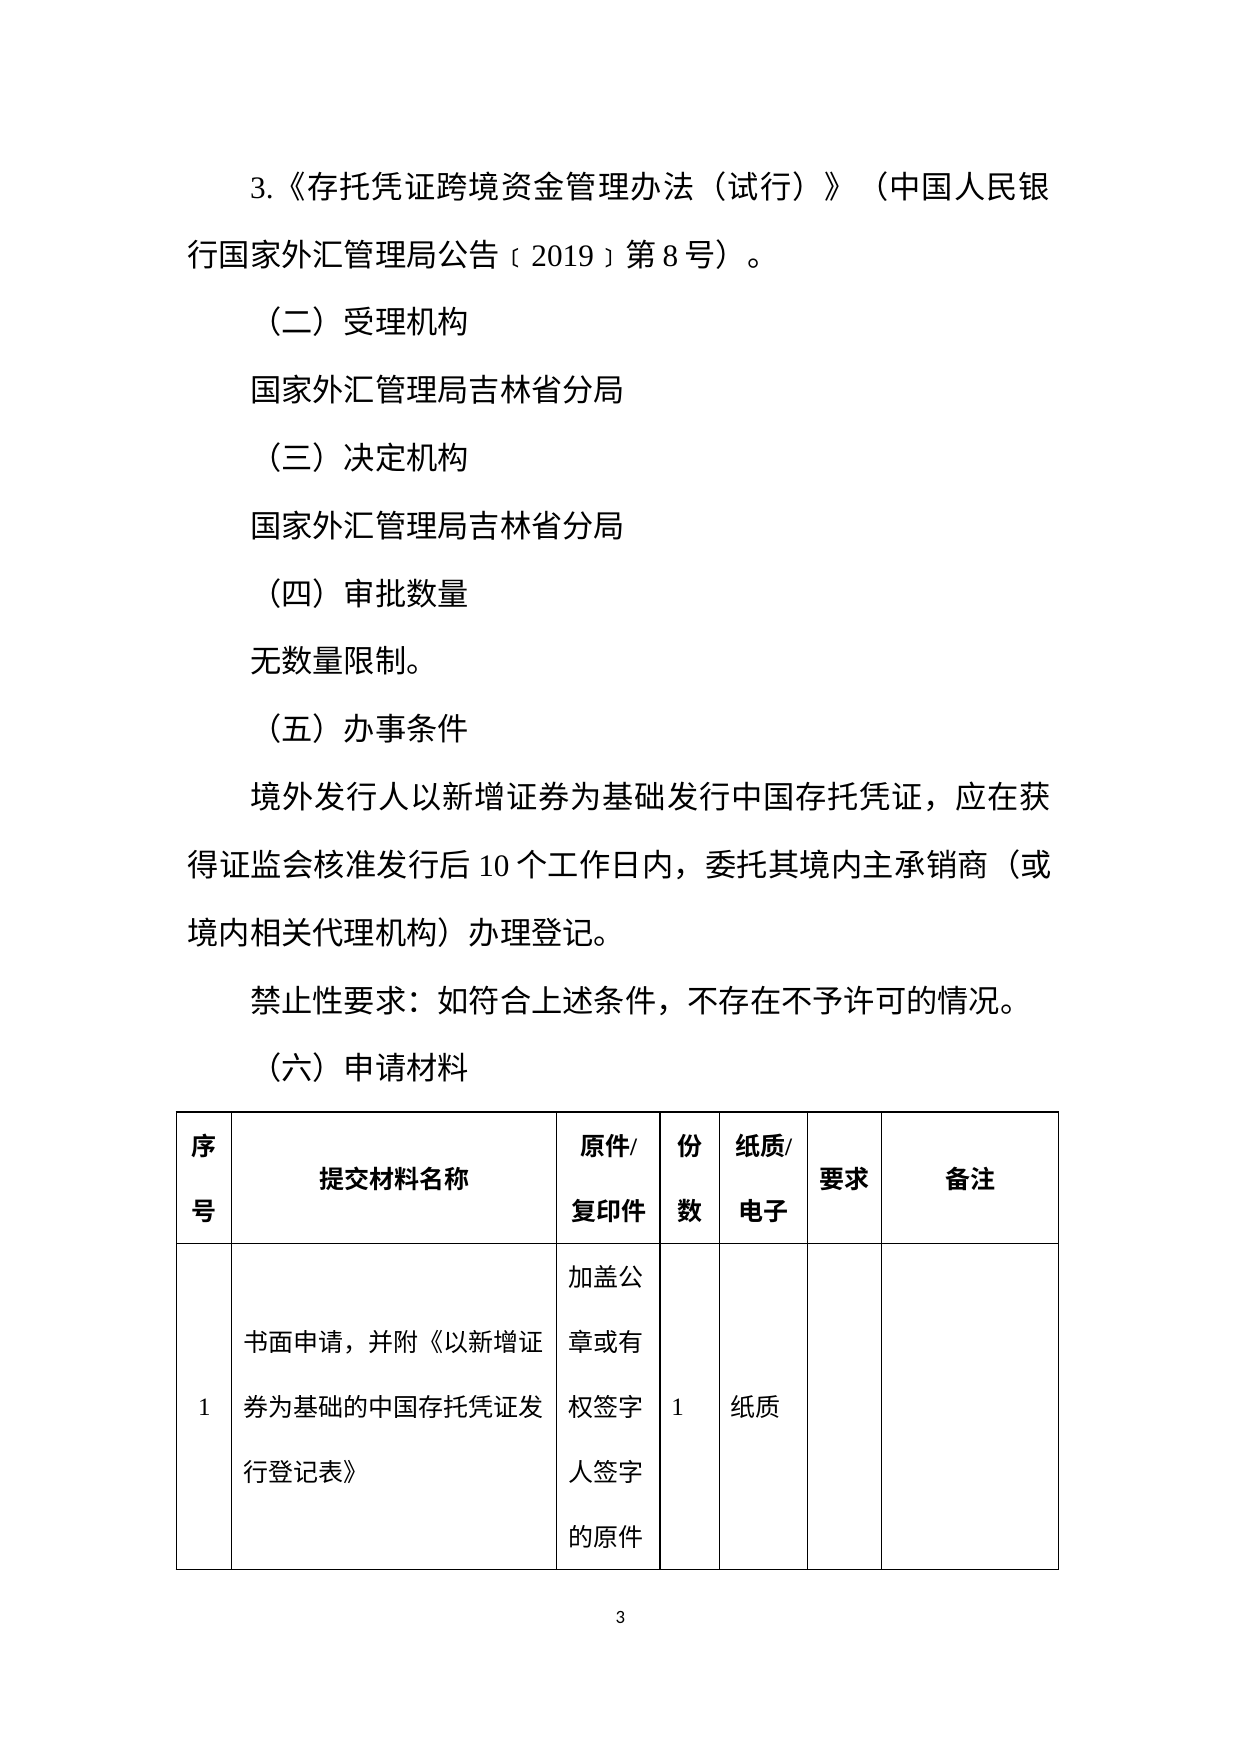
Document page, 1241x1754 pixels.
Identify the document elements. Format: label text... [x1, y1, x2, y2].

text 3.《存托凭证跨境资金管理办法（试行）》（中国人民银行国家外汇管理局公告﹝2019﹞第8号）。 [187, 162, 1053, 275]
table_header 要求 [808, 1113, 881, 1242]
table_cell [808, 1244, 881, 1568]
text 国家外汇管理局吉林省分局 [187, 365, 1053, 411]
table_header 原件/复印件 [557, 1113, 659, 1242]
table_cell 1 [661, 1244, 719, 1568]
text 境外发行人以新增证券为基础发行中国存托凭证，应在获得证监会核准发行后10个工作日内，委托其境内主承销商（或境内相关代理机构）办理登记。 [187, 772, 1053, 953]
table_header 纸质/电子 [720, 1113, 807, 1242]
table_header 提交材料名称 [232, 1113, 556, 1242]
text （五）办事条件 [187, 704, 1053, 750]
text （二）受理机构 [187, 298, 1053, 343]
table_cell 书面申请，并附《以新增证券为基础的中国存托凭证发行登记表》 [232, 1244, 556, 1568]
table_cell 加盖公章或有权签字人签字的原件 [557, 1244, 659, 1568]
text 国家外汇管理局吉林省分局 [187, 501, 1053, 546]
table_cell [882, 1244, 1058, 1568]
text 禁止性要求：如符合上述条件，不存在不予许可的情况。 [187, 976, 1053, 1021]
text （三）决定机构 [187, 433, 1053, 478]
table_header 份数 [661, 1113, 719, 1242]
table_cell 1 [177, 1244, 231, 1568]
text 无数量限制。 [187, 637, 1053, 682]
table_header 备注 [882, 1113, 1058, 1242]
table_header 序号 [177, 1113, 231, 1242]
table_cell 纸质 [720, 1244, 807, 1568]
text （六）申请材料 [187, 1043, 1053, 1089]
text （四）审批数量 [187, 569, 1053, 614]
